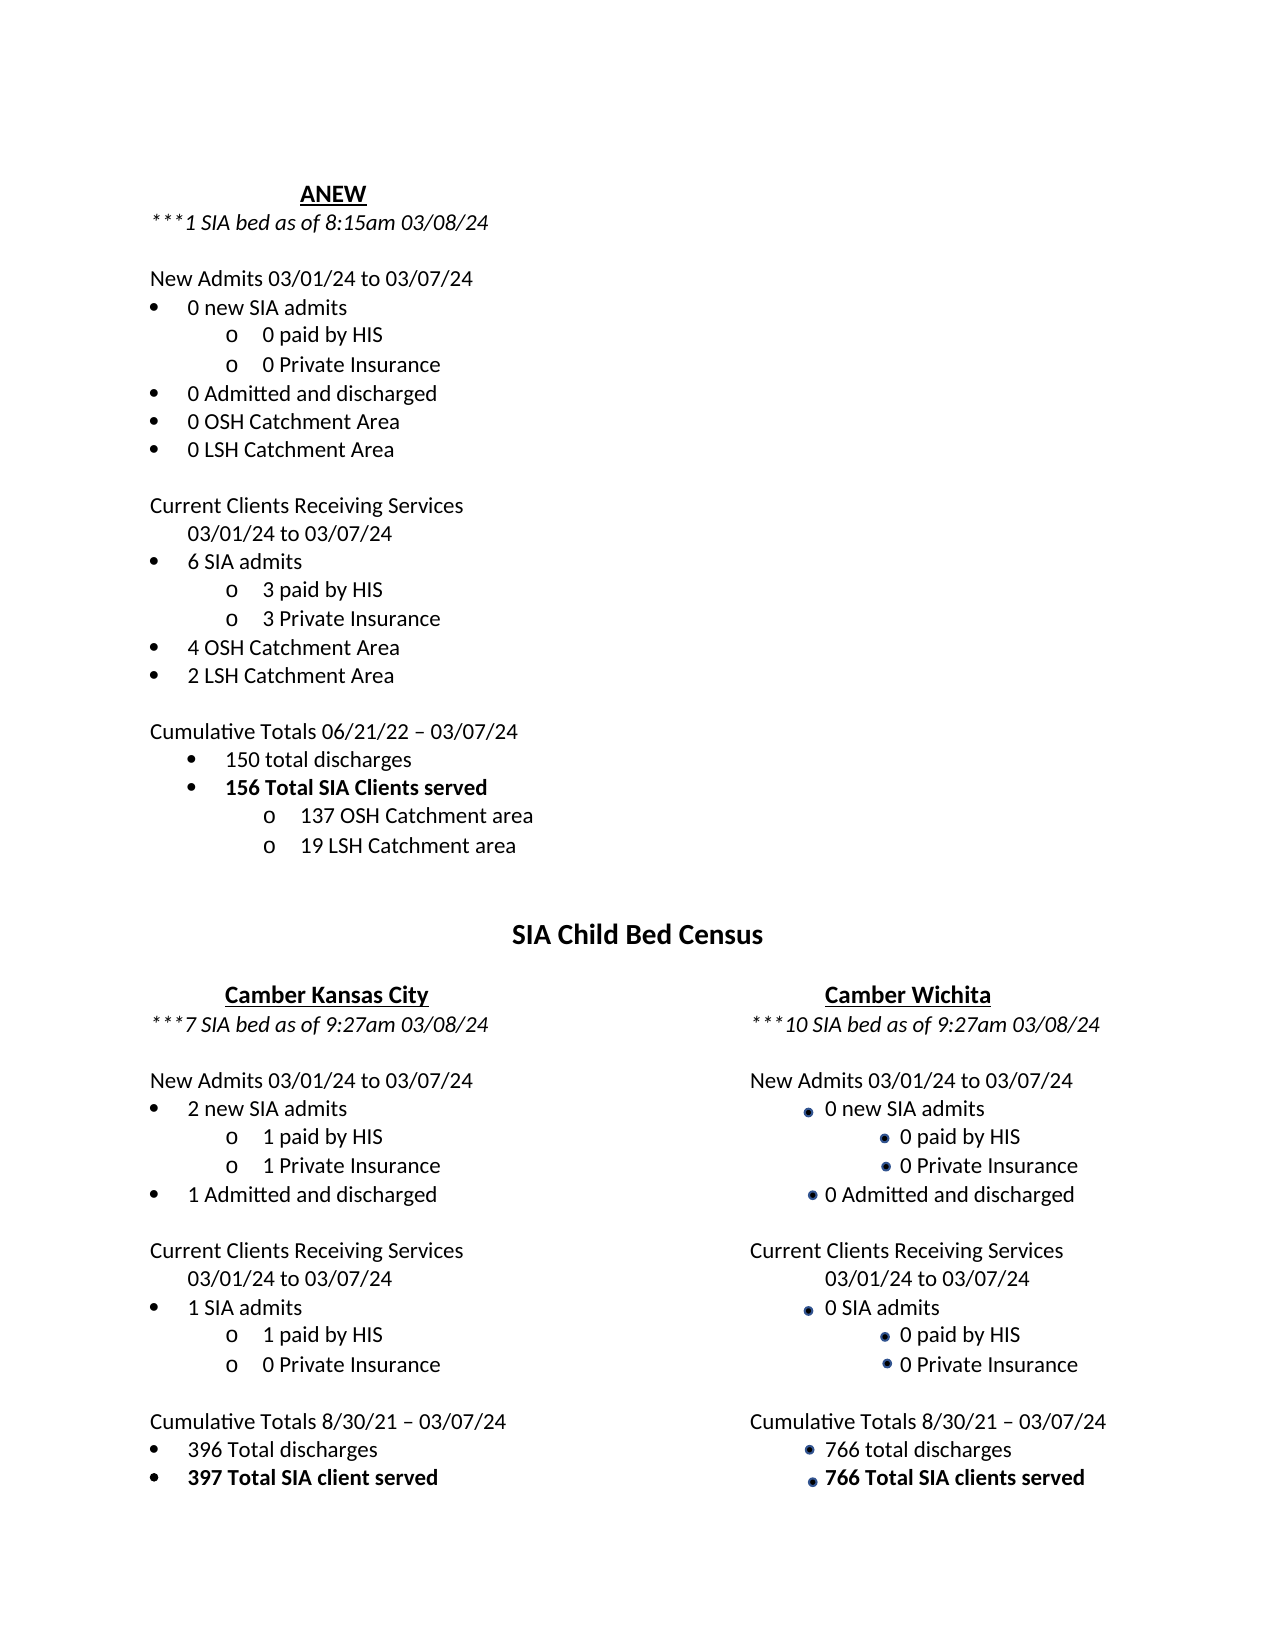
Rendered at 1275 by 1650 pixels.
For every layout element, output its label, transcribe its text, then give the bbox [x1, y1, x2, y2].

list 1 Admitted and discharged 0 Admitted and discharged [150, 1181, 1125, 1208]
list 1 SIA admits 0 SIA admits [150, 1293, 1125, 1321]
list 0 new SIA admits [150, 293, 1125, 321]
text ***7 SIA bed as of 9:27am 03/08/24 ***10 SIA bed as of 9:27am 03/08/24 [150, 1010, 1125, 1038]
text 03/01/24 to 03/07/24 [150, 519, 1125, 547]
list 0 Private Insurance [225, 350, 1125, 379]
text ***1 SIA bed as of 8:15am 03/08/24 [150, 208, 1125, 237]
text Cumulative Totals 06/21/22 – 03/07/24 [150, 717, 1125, 746]
list 1 paid by HIS 0 paid by HIS [225, 1122, 1125, 1151]
list 397 Total SIA client served 766 Total SIA clients served [150, 1463, 1125, 1491]
list 19 LSH Catchment area [262, 831, 1125, 860]
list 1 paid by HIS 0 paid by HIS [225, 1321, 1125, 1350]
list 0 paid by HIS [225, 321, 1125, 350]
list 0 Private Insurance 0 Private Insurance [225, 1350, 1125, 1407]
text New Admits 03/01/24 to 03/07/24 [150, 264, 1125, 293]
text New Admits 03/01/24 to 03/07/24 New Admits 03/01/24 to 03/07/24 [150, 1066, 1125, 1094]
text Current Clients Receiving Services Current Clients Receiving Services [150, 1237, 1125, 1264]
list 156 Total SIA Clients served [187, 773, 1125, 802]
list 0 Admitted and discharged [150, 379, 1125, 407]
text Cumulative Totals 8/30/21 – 03/07/24 Cumulative Totals 8/30/21 – 03/07/24 [150, 1407, 1125, 1435]
list 2 new SIA admits 0 new SIA admits [150, 1094, 1125, 1122]
text 03/01/24 to 03/07/24 03/01/24 to 03/07/24 [150, 1264, 1125, 1293]
list 137 OSH Catchment area [262, 802, 1125, 831]
list 0 LSH Catchment Area [150, 435, 1125, 463]
text Current Clients Receiving Services [150, 491, 1125, 519]
list 1 Private Insurance 0 Private Insurance [225, 1151, 1125, 1181]
list 0 OSH Catchment Area [150, 407, 1125, 435]
list 396 Total discharges 766 total discharges [150, 1435, 1125, 1463]
list 6 SIA admits [150, 547, 1125, 575]
list 3 paid by HIS [225, 575, 1125, 604]
list 4 OSH Catchment Area [150, 633, 1125, 661]
list 2 LSH Catchment Area [150, 661, 1125, 689]
text SIA Child Bed Census [150, 916, 1125, 952]
list 3 Private Insurance [225, 604, 1125, 633]
text Camber Kansas City Camber Wichita [150, 979, 1125, 1010]
list 150 total discharges [187, 746, 1125, 773]
text ANEW [225, 178, 1125, 208]
